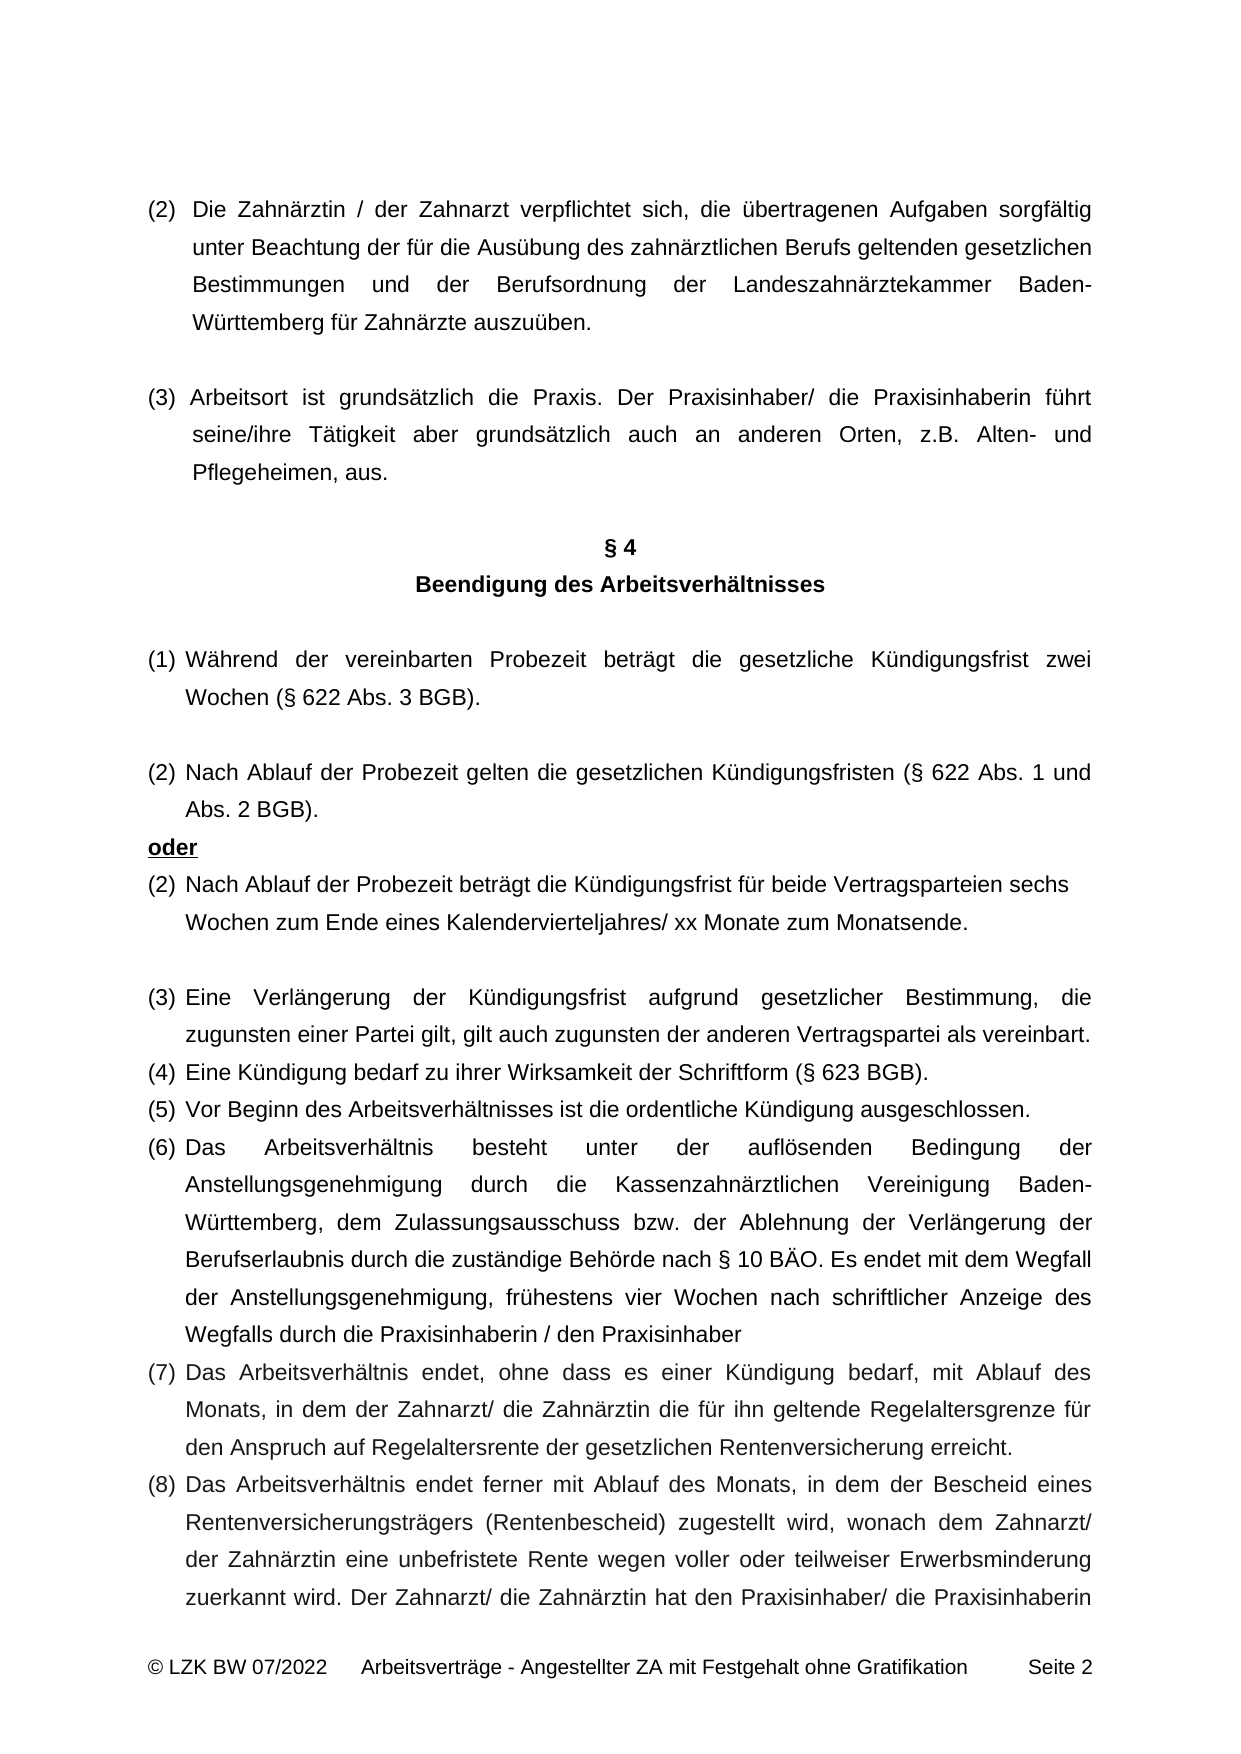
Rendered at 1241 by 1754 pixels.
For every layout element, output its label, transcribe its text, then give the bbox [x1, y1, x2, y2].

list Nach Ablauf der Probezeit gelten die gesetzlichen Kündigungsfristen (§ 622 Abs. 1 und Abs. 2 BGB). [148, 748, 1092, 823]
text oder [148, 823, 1092, 860]
list Eine Kündigung bedarf zu ihrer Wirksamkeit der Schriftform (§ 623 BGB). [148, 1048, 1092, 1085]
text (2) Die Zahnärztin / der Zahnarzt verpflichtet sich, die übertragenen Aufgaben sorgfältig unter Beachtung der für die Ausübung des zahnärztlichen Berufs geltenden gesetzlichen Bestimmungen und der Berufsordnung der Landeszahnärztekammer Baden-Württemberg für Zahnärzte auszuüben. [148, 185, 1092, 335]
list Nach Ablauf der Probezeit beträgt die Kündigungsfrist für beide Vertragsparteien sechs Wochen zum Ende eines Kalendervierteljahres/ xx Monate zum Monatsende. [148, 860, 1092, 935]
list Das Arbeitsverhältnis besteht unter der auflösenden Bedingung der Anstellungsgenehmigung durch die Kassenzahnärztlichen Vereinigung Baden-Württemberg, dem Zulassungsausschuss bzw. der Ablehnung der Verlängerung der Berufserlaubnis durch die zuständige Behörde nach § 10 BÄO. Es endet mit dem Wegfall der Anstellungsgenehmigung, frühestens vier Wochen nach schriftlicher Anzeige des Wegfalls durch die Praxisinhaberin / den Praxisinhaber [148, 1123, 1092, 1348]
list Das Arbeitsverhältnis endet, ohne dass es einer Kündigung bedarf, mit Ablauf des Monats, in dem der Zahnarzt/ die Zahnärztin die für ihn geltende Regelaltersgrenze für den Anspruch auf Regelaltersrente der gesetzlichen Rentenversicherung erreicht. [148, 1348, 1092, 1460]
list Vor Beginn des Arbeitsverhältnisses ist die ordentliche Kündigung ausgeschlossen. [148, 1085, 1092, 1123]
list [148, 1460, 1092, 1610]
text § 4 [148, 523, 1092, 560]
list Eine Verlängerung der Kündigungsfrist aufgrund gesetzlicher Bestimmung, die zugunsten einer Partei gilt, gilt auch zugunsten der anderen Vertragspartei als vereinbart. [148, 973, 1092, 1048]
list Während der vereinbarten Probezeit beträgt die gesetzliche Kündigungsfrist zwei Wochen (§ 622 Abs. 3 BGB). [148, 635, 1092, 710]
text Beendigung des Arbeitsverhältnisses [148, 560, 1092, 598]
text (3) Arbeitsort ist grundsätzlich die Praxis. Der Praxisinhaber/ die Praxisinhaberin führt seine/ihre Tätigkeit aber grundsätzlich auch an anderen Orten, z.B. Alten- und Pflegeheimen, aus. [148, 373, 1092, 485]
